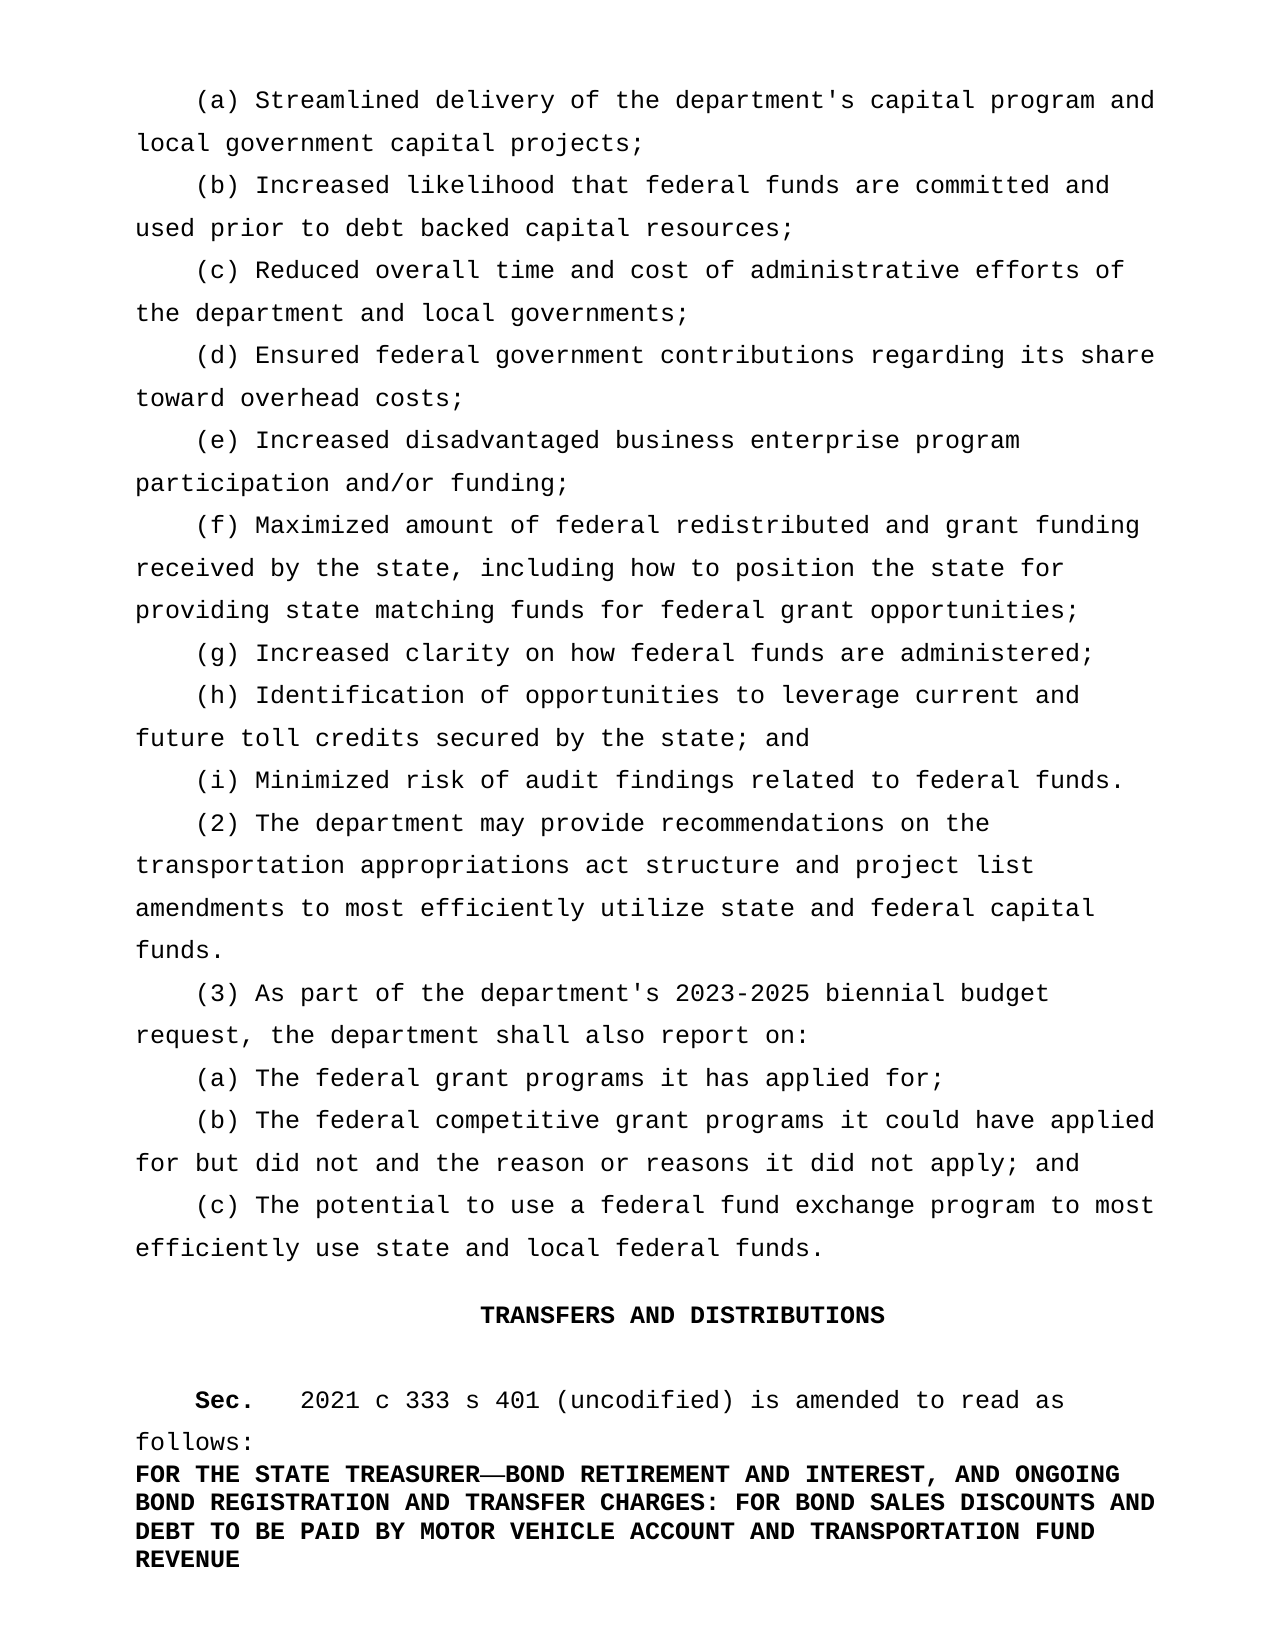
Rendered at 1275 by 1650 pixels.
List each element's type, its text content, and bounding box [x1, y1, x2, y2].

text (e) Increased disadvantaged business enterprise program participation and/or funding; [135, 415, 1170, 500]
text (g) Increased clarity on how federal funds are administered; [135, 627, 1170, 670]
text (f) Maximized amount of federal redistributed and grant funding received by the state, including how to position the state for providing state matching funds for federal grant opportunities; [135, 500, 1170, 627]
text FOR THE STATE TREASURER—BOND RETIREMENT AND INTEREST, AND ONGOING BOND REGISTRATION AND TRANSFER CHARGES: FOR BOND SALES DISCOUNTS AND DEBT TO BE PAID BY MOTOR VEHICLE ACCOUNT AND TRANSPORTATION FUND REVENUE [135, 1459, 1170, 1575]
text (a) The federal grant programs it has applied for; [135, 1052, 1170, 1095]
text (b) The federal competitive grant programs it could have applied for but did not and the reason or reasons it did not apply; and [135, 1095, 1170, 1180]
text (c) Reduced overall time and cost of administrative efforts of the department and local governments; [135, 245, 1170, 330]
text (d) Ensured federal government contributions regarding its share toward overhead costs; [135, 330, 1170, 415]
text (h) Identification of opportunities to leverage current and future toll credits secured by the state; and [135, 670, 1170, 755]
text (3) As part of the department's 2023-2025 biennial budget request, the department shall also report on: [135, 967, 1170, 1052]
text (i) Minimized risk of audit findings related to federal funds. [135, 755, 1170, 797]
text (a) Streamlined delivery of the department's capital program and local government capital projects; [135, 75, 1170, 160]
text (2) The department may provide recommendations on the transportation appropriations act structure and project list amendments to most efficiently utilize state and federal capital funds. [135, 797, 1170, 967]
text TRANSFERS AND DISTRIBUTIONS [135, 1290, 1170, 1332]
text Sec. 2021 c 333 s 401 (uncodified) is amended to read as follows: [135, 1374, 1170, 1459]
text (b) Increased likelihood that federal funds are committed and used prior to debt backed capital resources; [135, 160, 1170, 245]
text (c) The potential to use a federal fund exchange program to most efficiently use state and local federal funds. [135, 1180, 1170, 1265]
